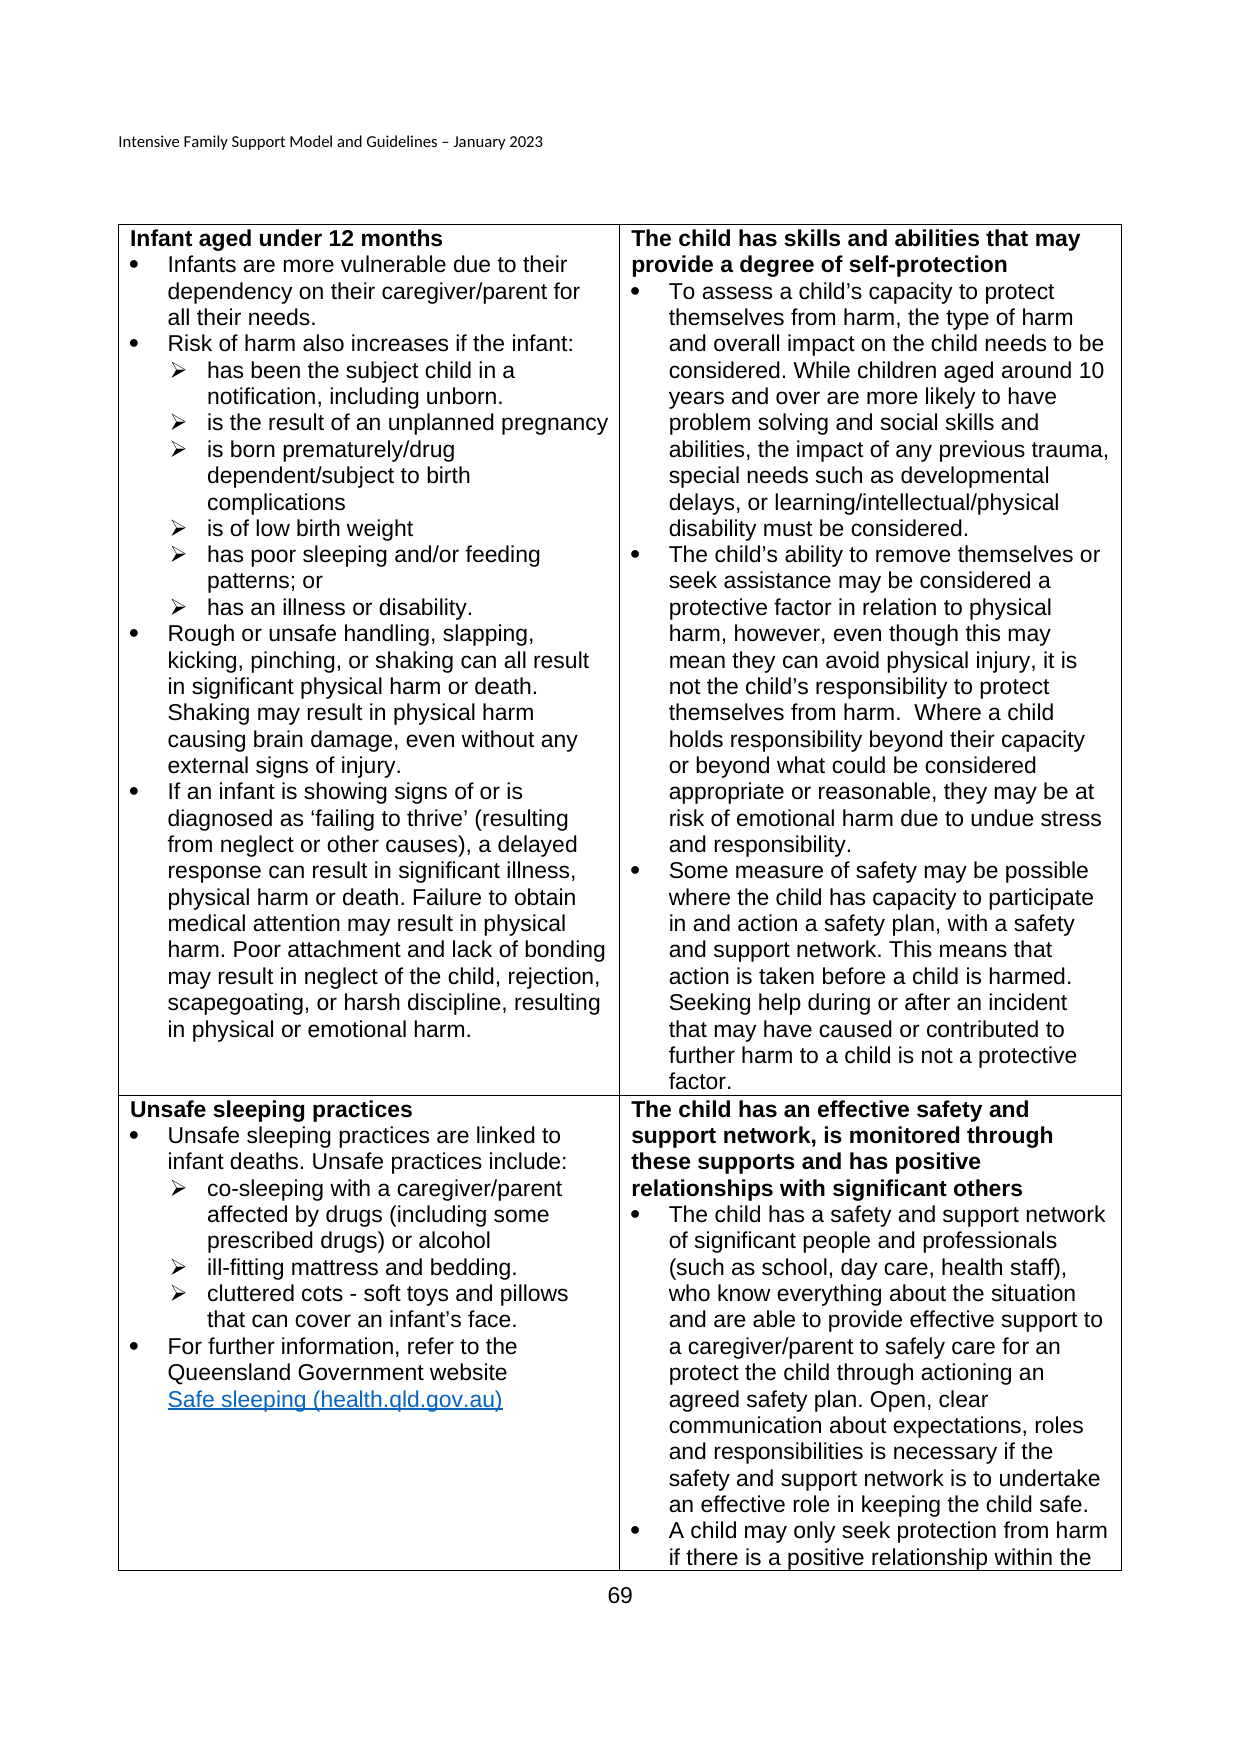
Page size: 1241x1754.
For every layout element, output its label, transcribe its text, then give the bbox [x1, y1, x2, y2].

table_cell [119, 1096, 619, 1570]
table_cell Infant aged under 12 months Infants are more vulnerable due to their dependency on their caregiver/parent for all their needs. Risk of harm also increases if the infant: has been the subject child in a notification, including unborn. is the result of an unplanned pregnancy is born prematurely/drug dependent/subject to birth complications is of low birth weight has poor sleeping and/or feeding patterns; or has an illness or disability. Rough or unsafe handling, slapping, kicking, pinching, or shaking can all result in significant physical harm or death. Shaking may result in physical harm causing brain damage, even without any external signs of injury. If an infant is showing signs of or is diagnosed as ‘failing to thrive’ (resulting from neglect or other causes), a delayed response can result in significant illness, physical harm or death. Failure to obtain medical attention may result in physical harm. Poor attachment and lack of bonding may result in neglect of the child, rejection, scapegoating, or harsh discipline, resulting in physical or emotional harm. [119, 225, 619, 1094]
table_cell The child has skills and abilities that may provide a degree of self-protection To assess a child’s capacity to protect themselves from harm, the type of harm and overall impact on the child needs to be considered. While children aged around 10 years and over are more likely to have problem solving and social skills and abilities, the impact of any previous trauma, special needs such as developmental delays, or learning/intellectual/physical disability must be considered. The child’s ability to remove themselves or seek assistance may be considered a protective factor in relation to physical harm, however, even though this may mean they can avoid physical injury, it is not the child’s responsibility to protect themselves from harm. Where a child holds responsibility beyond their capacity or beyond what could be considered appropriate or reasonable, they may be at risk of emotional harm due to undue stress and responsibility. Some measure of safety may be possible where the child has capacity to participate in and action a safety plan, with a safety and support network. This means that action is taken before a child is harmed. Seeking help during or after an incident that may have caused or contributed to further harm to a child is not a protective factor. [620, 225, 1121, 1094]
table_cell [620, 1096, 1121, 1570]
